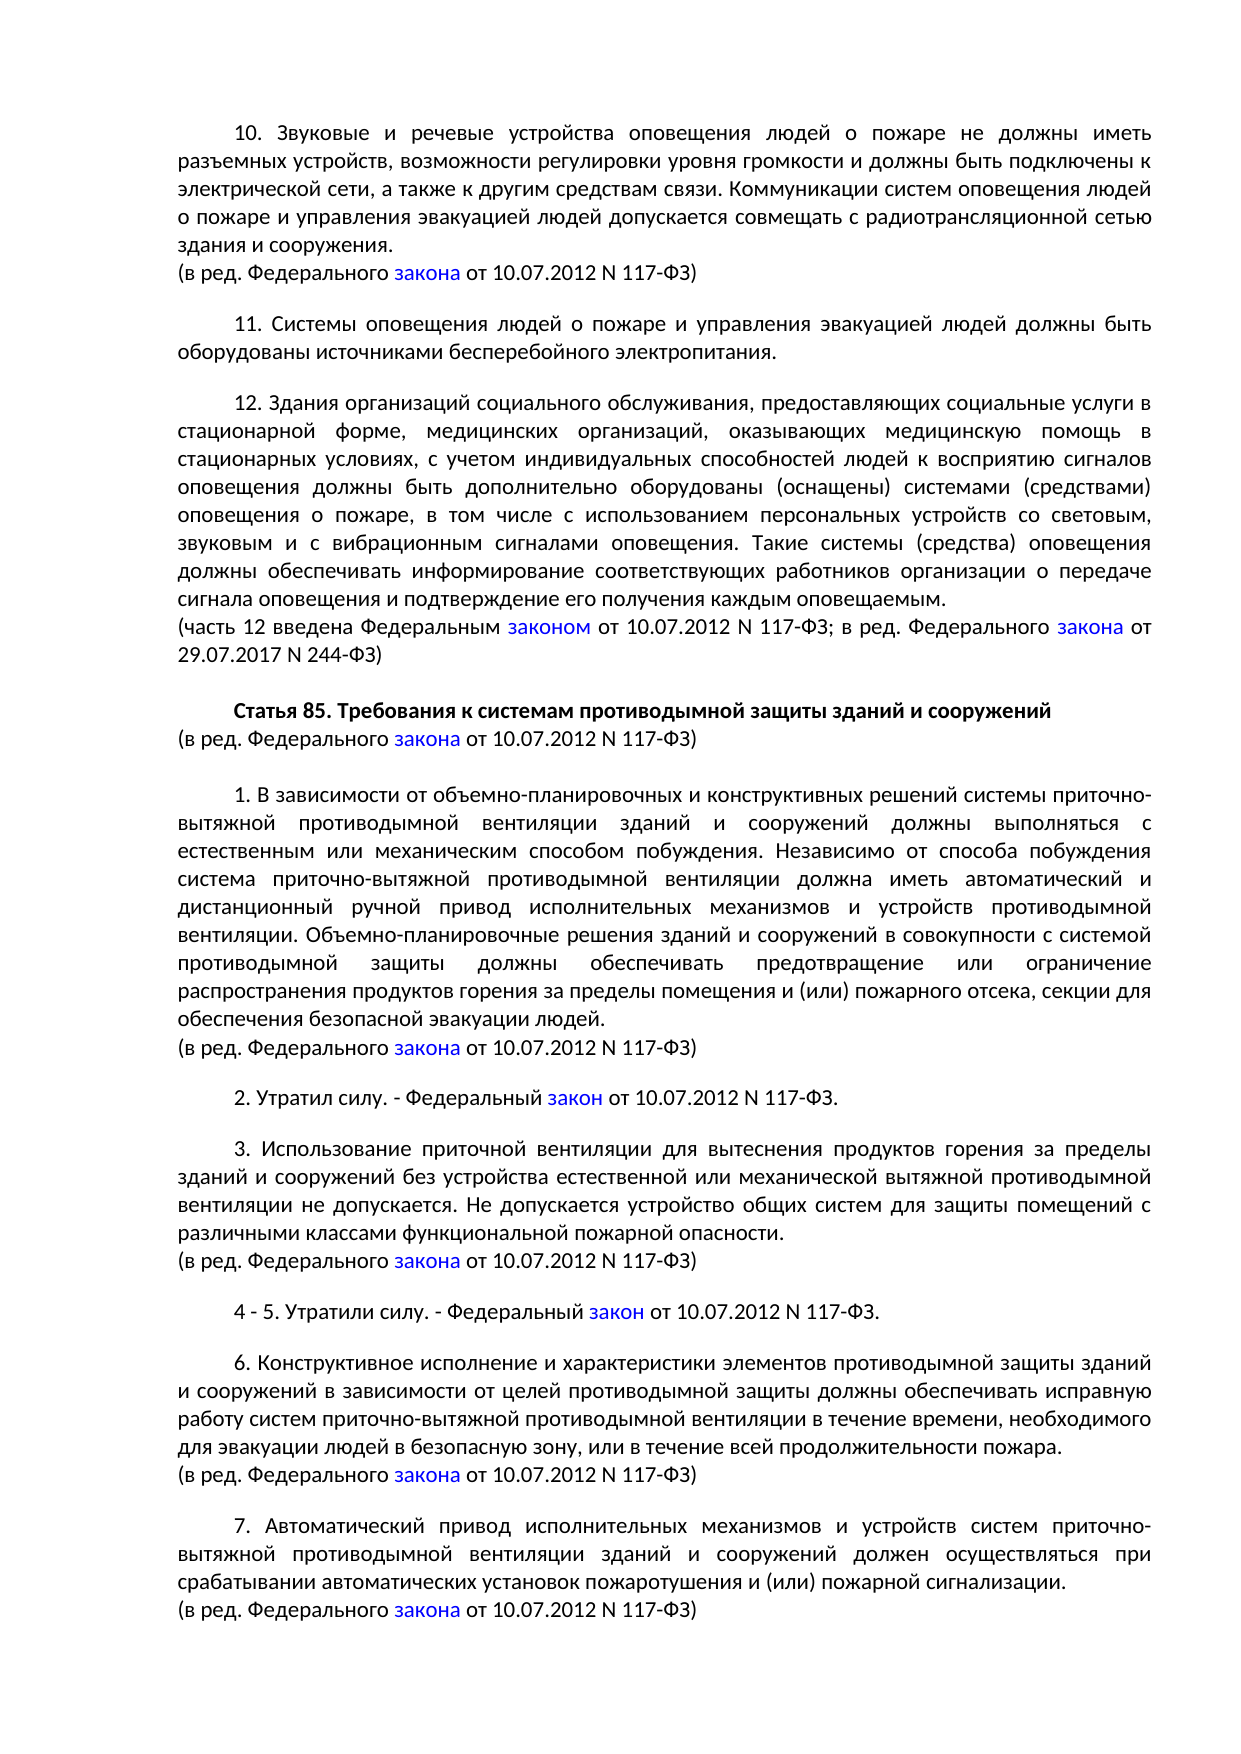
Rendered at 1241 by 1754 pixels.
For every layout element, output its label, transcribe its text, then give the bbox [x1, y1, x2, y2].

text 11. Системы оповещения людей о пожаре и управления эвакуацией людей должны быть оборудованы источниками бесперебойного электропитания. [177, 309, 1152, 365]
text 2. Утратил силу. - Федеральный закон от 10.07.2012 N 117-ФЗ. [177, 1083, 1152, 1112]
text (в ред. Федерального закона от 10.07.2012 N 117-ФЗ) [177, 1033, 1152, 1061]
text (часть 12 введена Федеральным законом от 10.07.2012 N 117-ФЗ; в ред. Федерального закона от 29.07.2017 N 244-ФЗ) [177, 612, 1152, 668]
text (в ред. Федерального закона от 10.07.2012 N 117-ФЗ) [177, 1461, 1152, 1488]
text 12. Здания организаций социального обслуживания, предоставляющих социальные услуги в стационарной форме, медицинских организаций, оказывающих медицинскую помощь в стационарных условиях, с учетом индивидуальных способностей людей к восприятию сигналов оповещения должны быть дополнительно оборудованы (оснащены) системами (средствами) оповещения о пожаре, в том числе с использованием персональных устройств со световым, звуковым и с вибрационным сигналами оповещения. Такие системы (средства) оповещения должны обеспечивать информирование соответствующих работников организации о передаче сигнала оповещения и подтверждение его получения каждым оповещаемым. [177, 388, 1152, 612]
text 10. Звуковые и речевые устройства оповещения людей о пожаре не должны иметь разъемных устройств, возможности регулировки уровня громкости и должны быть подключены к электрической сети, а также к другим средствам связи. Коммуникации систем оповещения людей о пожаре и управления эвакуацией людей допускается совмещать с радиотрансляционной сетью здания и сооружения. [177, 118, 1152, 258]
text 6. Конструктивное исполнение и характеристики элементов противодымной защиты зданий и сооружений в зависимости от целей противодымной защиты должны обеспечивать исправную работу систем приточно-вытяжной противодымной вентиляции в течение времени, необходимого для эвакуации людей в безопасную зону, или в течение всей продолжительности пожара. [177, 1348, 1152, 1461]
text 3. Использование приточной вентиляции для вытеснения продуктов горения за пределы зданий и сооружений без устройства естественной или механической вытяжной противодымной вентиляции не допускается. Не допускается устройство общих систем для защиты помещений с различными классами функциональной пожарной опасности. [177, 1134, 1152, 1247]
text 1. В зависимости от объемно-планировочных и конструктивных решений системы приточно-вытяжной противодымной вентиляции зданий и сооружений должны выполняться с естественным или механическим способом побуждения. Независимо от способа побуждения система приточно-вытяжной противодымной вентиляции должна иметь автоматический и дистанционный ручной привод исполнительных механизмов и устройств противодымной вентиляции. Объемно-планировочные решения зданий и сооружений в совокупности с системой противодымной защиты должны обеспечивать предотвращение или ограничение распространения продуктов горения за пределы помещения и (или) пожарного отсека, секции для обеспечения безопасной эвакуации людей. [177, 780, 1152, 1033]
text (в ред. Федерального закона от 10.07.2012 N 117-ФЗ) [177, 258, 1152, 286]
text (в ред. Федерального закона от 10.07.2012 N 117-ФЗ) [177, 724, 1152, 752]
text 4 - 5. Утратили силу. - Федеральный закон от 10.07.2012 N 117-ФЗ. [177, 1297, 1152, 1326]
text (в ред. Федерального закона от 10.07.2012 N 117-ФЗ) [177, 1247, 1152, 1274]
text (в ред. Федерального закона от 10.07.2012 N 117-ФЗ) [177, 1596, 1152, 1623]
title Статья 85. Требования к системам противодымной защиты зданий и сооружений [177, 696, 1152, 724]
text 7. Автоматический привод исполнительных механизмов и устройств систем приточно-вытяжной противодымной вентиляции зданий и сооружений должен осуществляться при срабатывании автоматических установок пожаротушения и (или) пожарной сигнализации. [177, 1511, 1152, 1596]
